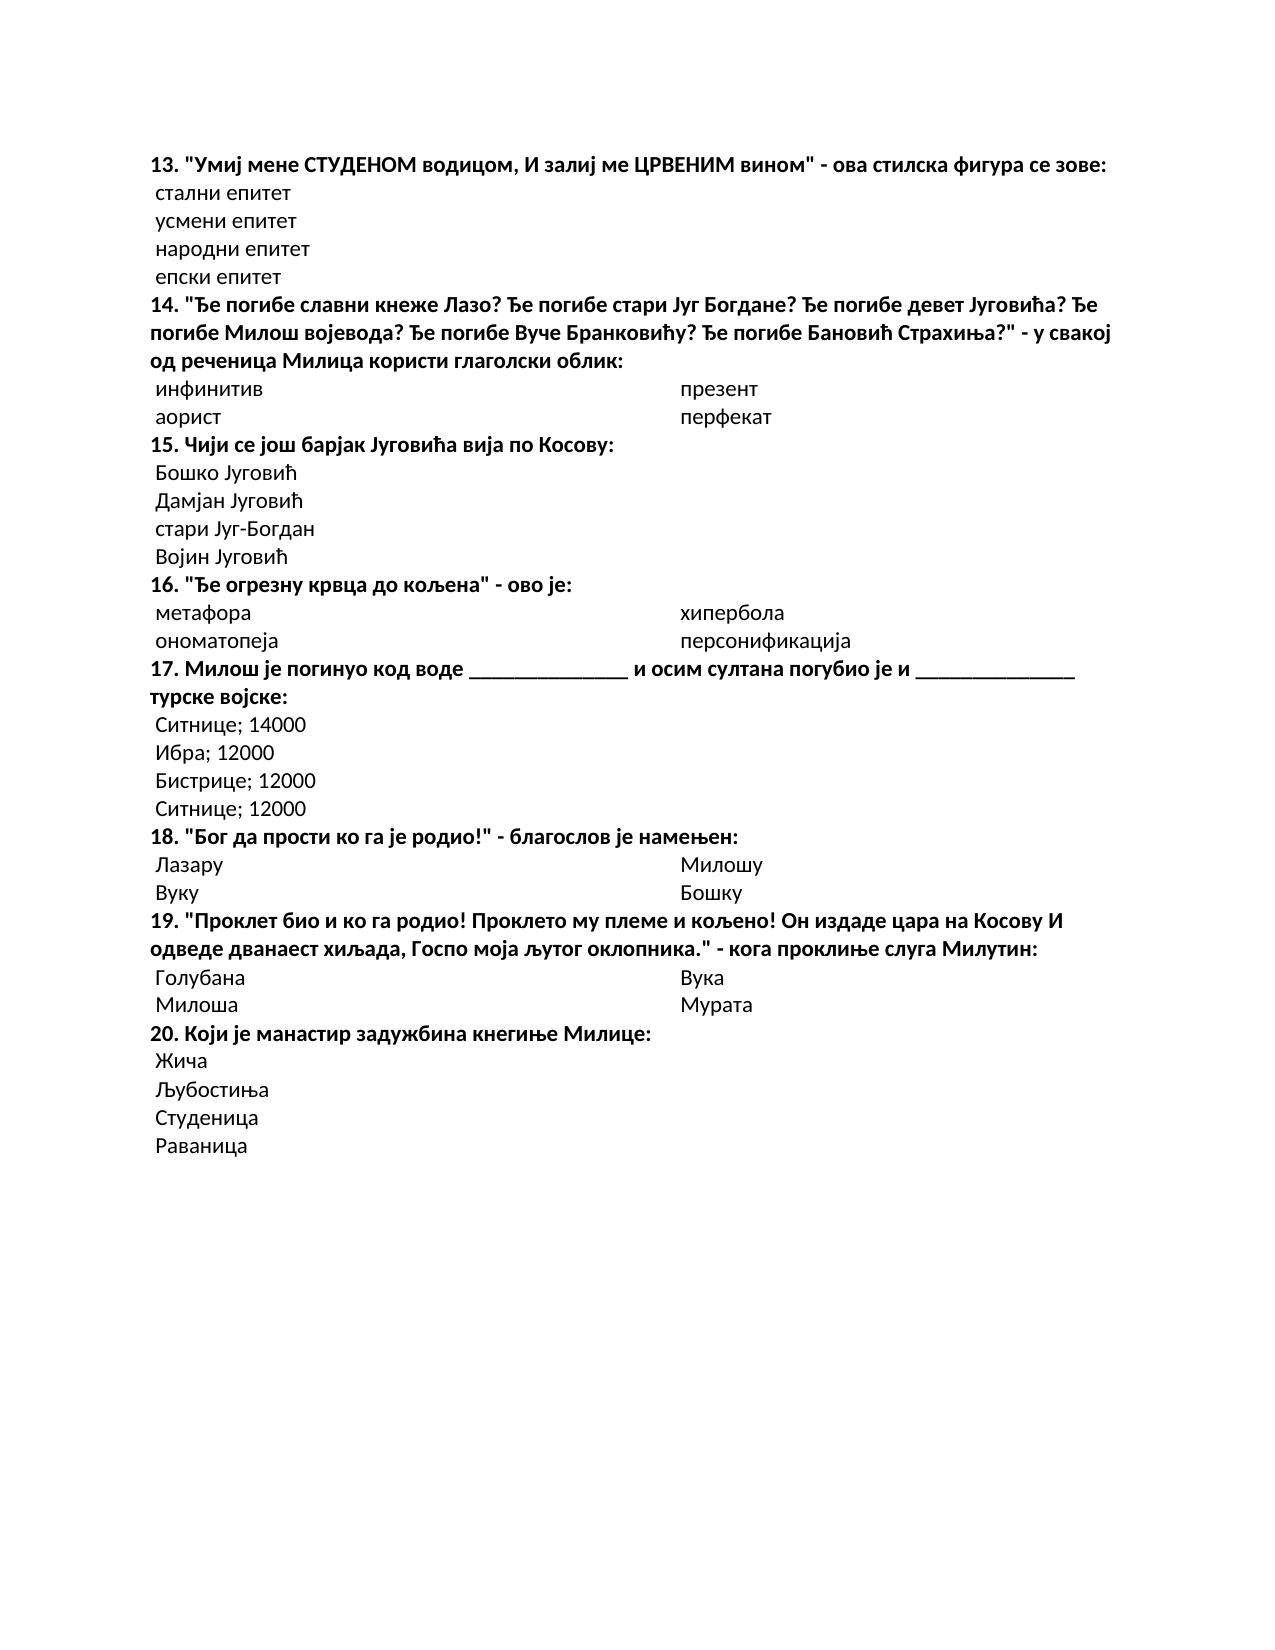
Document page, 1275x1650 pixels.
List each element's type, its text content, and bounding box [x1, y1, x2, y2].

text Студеница [150, 1103, 1125, 1131]
text аорист [150, 402, 600, 430]
text Војин Југовић [150, 542, 1125, 570]
text Милошу [675, 851, 1125, 878]
text 19. "Проклет био и ко га родио! Проклето му племе и кољено! Он издаде цара на Косову И одведе дванаест хиљада, Госпо моја љутог оклопника." - кога проклиње слуга Милутин: [150, 907, 1125, 963]
text Ситнице; 12000 [150, 794, 1125, 822]
text 15. Чији се још барјак Југовића вија по Косову: [150, 430, 1125, 458]
text Бошко Југовић [150, 458, 1125, 486]
text Бошку [675, 878, 1125, 907]
text 18. "Бог да прости ко га је родио!" - благослов је намењен: [150, 822, 1125, 851]
text Милоша [150, 991, 600, 1019]
text презент [675, 374, 1125, 402]
text ономатопеја [150, 626, 600, 654]
text стари Југ-Богдан [150, 514, 1125, 542]
text Лазару [150, 851, 600, 878]
text 17. Милош је погинуо код воде ______________ и осим султана погубио је и ______________ турске војске: [150, 654, 1125, 710]
text Ситнице; 14000 [150, 710, 1125, 738]
text 16. "Ђе огрезну крвца до кољена" - ово је: [150, 570, 1125, 598]
text 13. "Умиј мене СТУДЕНОМ водицом, И залиј ме ЦРВЕНИМ вином" - ова стилска фигура се зове: [150, 150, 1125, 178]
text Ибра; 12000 [150, 738, 1125, 766]
text епски епитет [150, 262, 1125, 290]
text Вука [675, 963, 1125, 991]
text Дамјан Југовић [150, 486, 1125, 514]
text Мурата [675, 991, 1125, 1019]
text Раваница [150, 1131, 1125, 1159]
text Бистрице; 12000 [150, 766, 1125, 794]
text Жича [150, 1047, 1125, 1075]
text перфекат [675, 402, 1125, 430]
text стални епитет [150, 178, 1125, 206]
text Голубана [150, 963, 600, 991]
text персонификација [675, 626, 1125, 654]
text 14. "Ђе погибе славни кнеже Лазо? Ђе погибе стари Југ Богдане? Ђе погибе девет Југовића? Ђе погибе Милош војевода? Ђе погибе Вуче Бранковићу? Ђе погибе Бановић Страхиња?" - у свакој од реченица Милица користи глаголски облик: [150, 290, 1125, 374]
text метафора [150, 598, 600, 626]
text усмени епитет [150, 206, 1125, 234]
text Вуку [150, 878, 600, 907]
text Љубостиња [150, 1075, 1125, 1103]
text хипербола [675, 598, 1125, 626]
text народни епитет [150, 234, 1125, 262]
text инфинитив [150, 374, 600, 402]
text 20. Који је манастир задужбина кнегиње Милице: [150, 1019, 1125, 1047]
